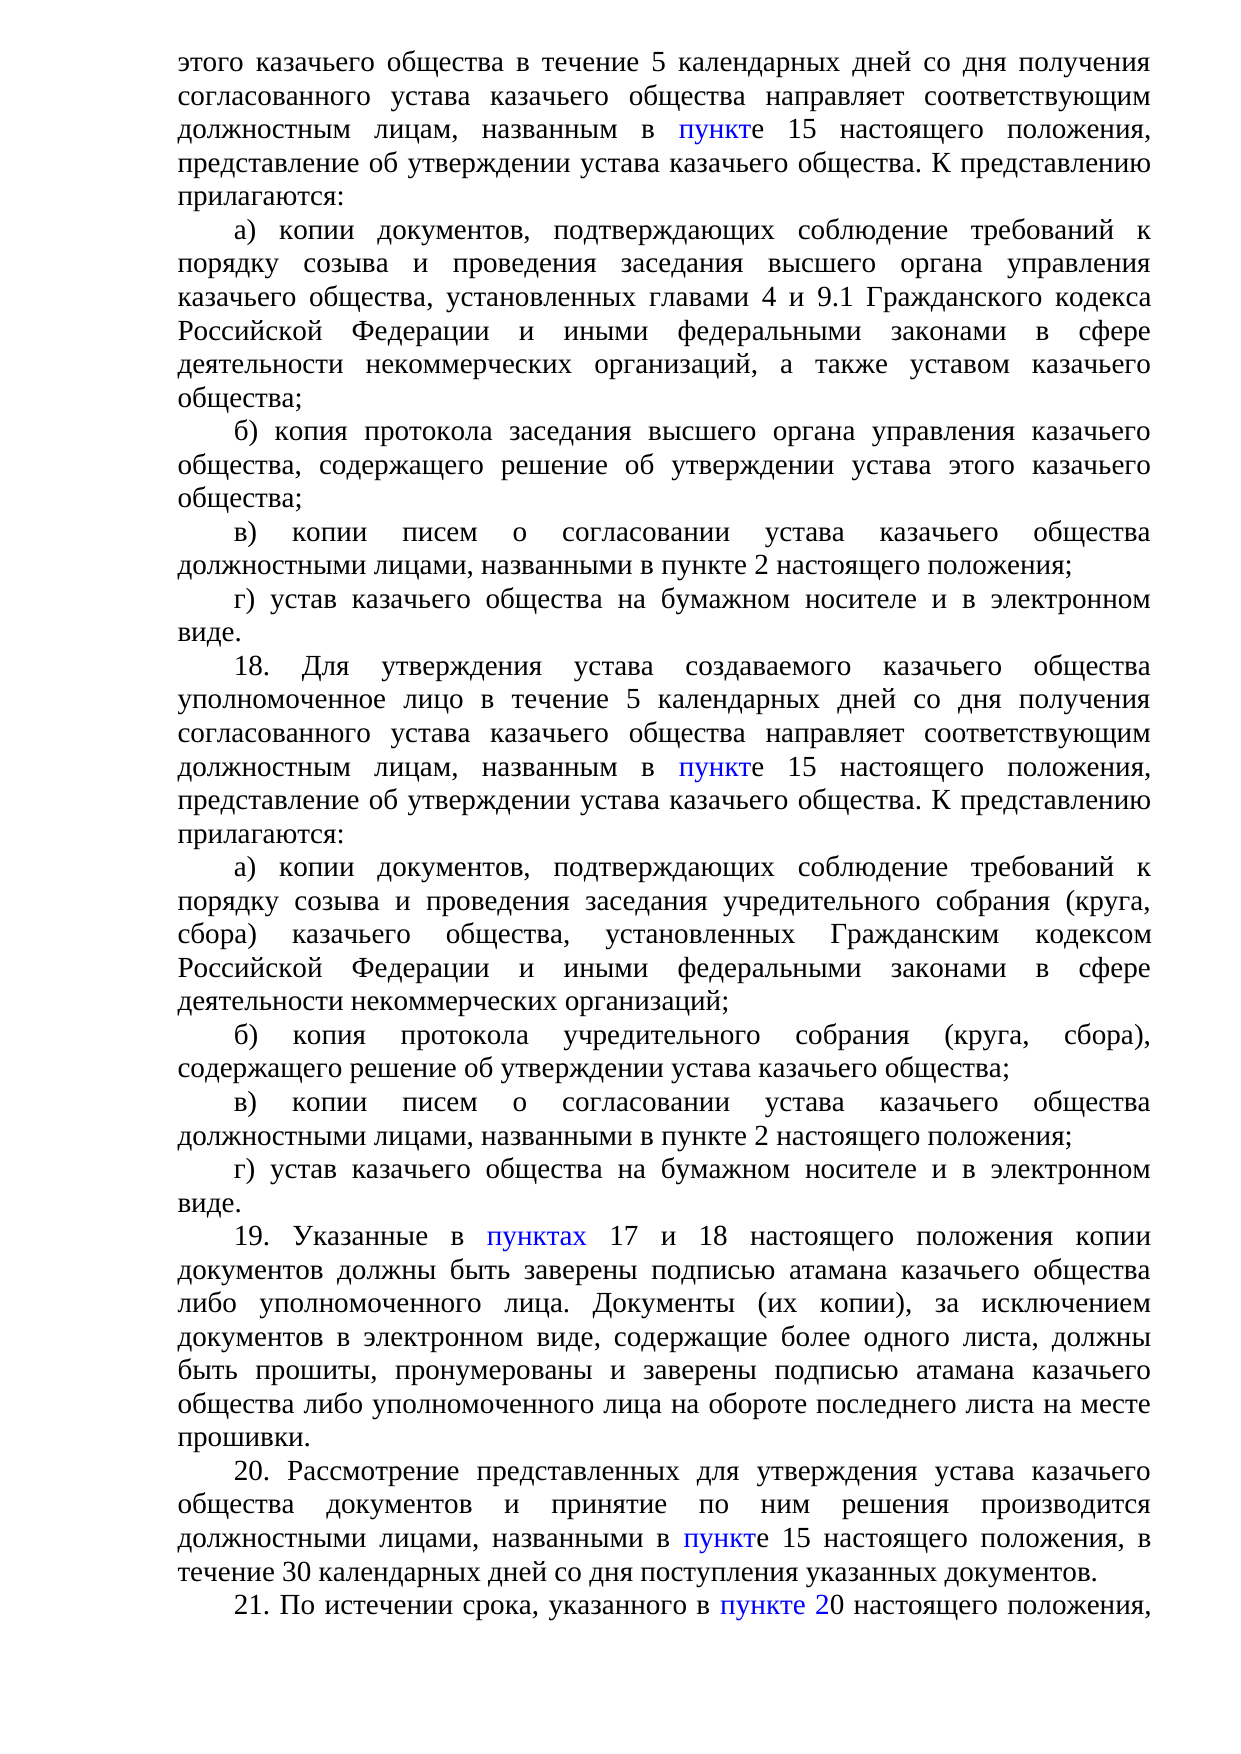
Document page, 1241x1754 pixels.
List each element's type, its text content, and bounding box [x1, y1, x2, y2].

text б) копия протокола заседания высшего органа управления казачьего общества, содержащего решение об утверждении устава этого казачьего общества; [177, 413, 1152, 514]
text в) копии писем о согласовании устава казачьего общества должностными лицами, названными в пункте 2 настоящего положения; [177, 1084, 1152, 1151]
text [177, 1587, 1152, 1621]
text б) копия протокола учредительного собрания (круга, сбора), содержащего решение об утверждении устава казачьего общества; [177, 1017, 1152, 1084]
text а) копии документов, подтверждающих соблюдение требований к порядку созыва и проведения заседания учредительного собрания (круга, сбора) казачьего общества, установленных Гражданским кодексом Российской Федерации и иными федеральными законами в сфере деятельности некоммерческих организаций; [177, 849, 1152, 1017]
text 18. Для утверждения устава создаваемого казачьего общества уполномоченное лицо в течение 5 календарных дней со дня получения согласованного устава казачьего общества направляет соответствующим должностным лицам, названным в пункте 15 настоящего положения, представление об утверждении устава казачьего общества. К представлению прилагаются: [177, 648, 1152, 849]
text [177, 44, 1152, 212]
text а) копии документов, подтверждающих соблюдение требований к порядку созыва и проведения заседания высшего органа управления казачьего общества, установленных главами 4 и 9.1 Гражданского кодекса Российской Федерации и иными федеральными законами в сфере деятельности некоммерческих организаций, а также уставом казачьего общества; [177, 212, 1152, 413]
text г) устав казачьего общества на бумажном носителе и в электронном виде. [177, 581, 1152, 648]
text г) устав казачьего общества на бумажном носителе и в электронном виде. [177, 1151, 1152, 1218]
text в) копии писем о согласовании устава казачьего общества должностными лицами, названными в пункте 2 настоящего положения; [177, 514, 1152, 581]
text 20. Рассмотрение представленных для утверждения устава казачьего общества документов и принятие по ним решения производится должностными лицами, названными в пункте 15 настоящего положения, в течение 30 календарных дней со дня поступления указанных документов. [177, 1453, 1152, 1587]
text 19. Указанные в пунктах 17 и 18 настоящего положения копии документов должны быть заверены подписью атамана казачьего общества либо уполномоченного лица. Документы (их копии), за исключением документов в электронном виде, содержащие более одного листа, должны быть прошиты, пронумерованы и заверены подписью атамана казачьего общества либо уполномоченного лица на обороте последнего листа на месте прошивки. [177, 1218, 1152, 1453]
